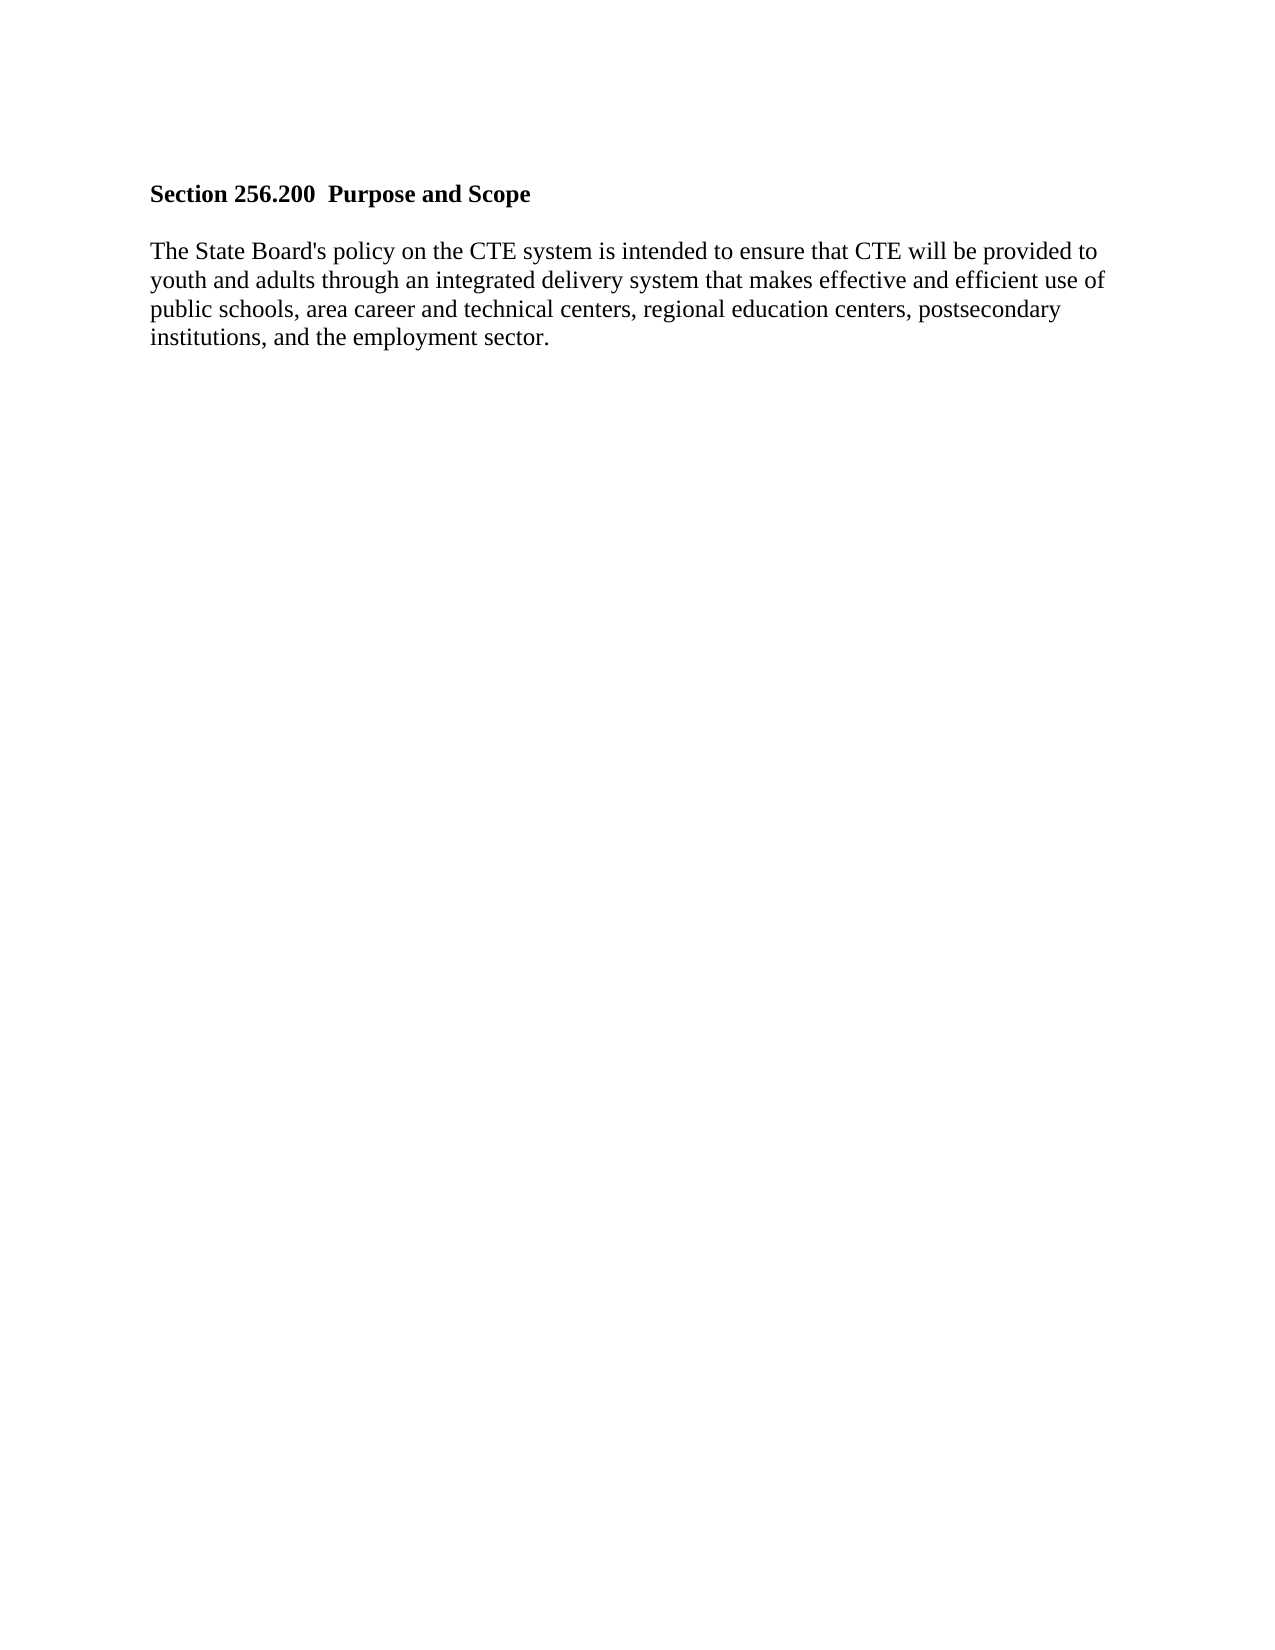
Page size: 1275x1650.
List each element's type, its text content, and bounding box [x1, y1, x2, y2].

text Section 256.200 Purpose and Scope [150, 179, 1125, 207]
text The State Board's policy on the CTE system is intended to ensure that CTE will be provided to youth and adults through an integrated delivery system that makes effective and efficient use of public schools, area career and technical centers, regional education centers, postsecondary institutions, and the employment sector. [150, 236, 1125, 351]
